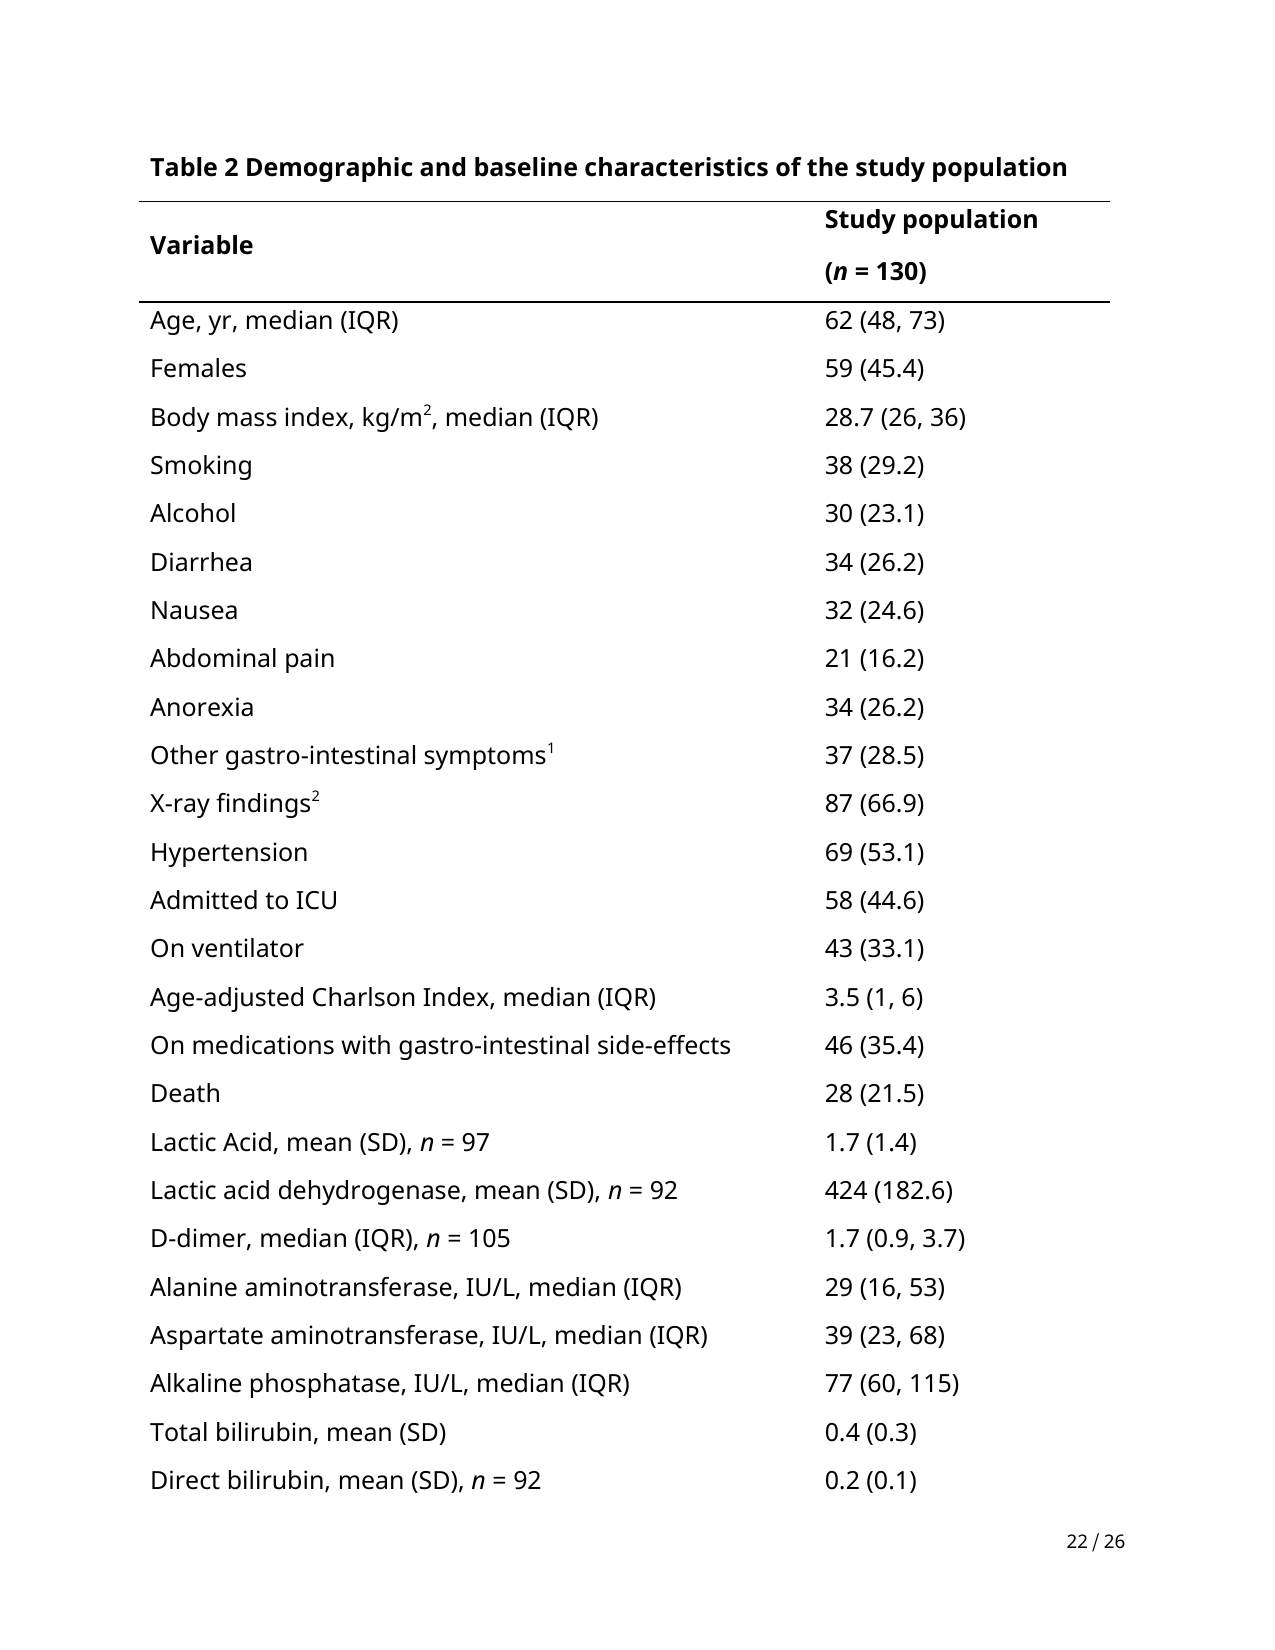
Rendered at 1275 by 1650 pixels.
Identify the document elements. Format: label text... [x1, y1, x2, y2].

table_cell 424 (182.6) [813, 1173, 1110, 1221]
table_cell 1.7 (1.4) [813, 1124, 1110, 1172]
table_cell 59 (45.4) [813, 351, 1110, 399]
table_cell 3.5 (1, 6) [813, 979, 1110, 1027]
table_cell 58 (44.6) [813, 883, 1110, 931]
table_cell Alcohol [139, 496, 813, 544]
text Table 2 Demographic and baseline characteristics of the study population [150, 150, 1125, 184]
table_cell 69 (53.1) [813, 834, 1110, 882]
table_cell 29 (16, 53) [813, 1269, 1110, 1317]
table_cell 0.2 (0.1) [813, 1463, 1110, 1497]
table_cell 21 (16.2) [813, 641, 1110, 689]
table_cell Abdominal pain [139, 641, 813, 689]
table_cell On ventilator [139, 931, 813, 979]
table_cell Age-adjusted Charlson Index, median (IQR) [139, 979, 813, 1027]
table_cell D-dimer, median (IQR), n = 105 [139, 1221, 813, 1269]
table_cell 28 (21.5) [813, 1076, 1110, 1124]
table_cell 0.4 (0.3) [813, 1414, 1110, 1462]
table_cell Females [139, 351, 813, 399]
table_cell Hypertension [139, 834, 813, 882]
table_cell Alanine aminotransferase, IU/L, median (IQR) [139, 1269, 813, 1317]
table_cell 34 (26.2) [813, 544, 1110, 592]
table_cell 32 (24.6) [813, 593, 1110, 641]
table_cell 1.7 (0.9, 3.7) [813, 1221, 1110, 1269]
table_header Variable [139, 202, 813, 301]
table_cell 38 (29.2) [813, 448, 1110, 496]
table_cell 43 (33.1) [813, 931, 1110, 979]
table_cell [139, 1463, 813, 1497]
table_cell X-ray findings2 [139, 786, 813, 834]
table_cell Admitted to ICU [139, 883, 813, 931]
table_header Study population (n = 130) [813, 202, 1110, 301]
table_cell 62 (48, 73) [813, 303, 1110, 351]
table_cell Anorexia [139, 689, 813, 737]
table_cell 28.7 (26, 36) [813, 399, 1110, 447]
table_cell 46 (35.4) [813, 1028, 1110, 1076]
table_cell 39 (23, 68) [813, 1318, 1110, 1366]
table_cell 30 (23.1) [813, 496, 1110, 544]
table_cell Other gastro-intestinal symptoms1 [139, 738, 813, 786]
table_cell Diarrhea [139, 544, 813, 592]
table_cell Aspartate aminotransferase, IU/L, median (IQR) [139, 1318, 813, 1366]
table_cell Body mass index, kg/m2, median (IQR) [139, 399, 813, 447]
table_cell On medications with gastro-intestinal side-effects [139, 1028, 813, 1076]
table_cell Smoking [139, 448, 813, 496]
table_cell Age, yr, median (IQR) [139, 303, 813, 351]
table_cell 87 (66.9) [813, 786, 1110, 834]
table_cell Alkaline phosphatase, IU/L, median (IQR) [139, 1366, 813, 1414]
table_cell Lactic acid dehydrogenase, mean (SD), n = 92 [139, 1173, 813, 1221]
table_cell Nausea [139, 593, 813, 641]
table_cell 77 (60, 115) [813, 1366, 1110, 1414]
table_cell 37 (28.5) [813, 738, 1110, 786]
table_cell Total bilirubin, mean (SD) [139, 1414, 813, 1462]
table_cell Lactic Acid, mean (SD), n = 97 [139, 1124, 813, 1172]
table_cell 34 (26.2) [813, 689, 1110, 737]
table_cell Death [139, 1076, 813, 1124]
